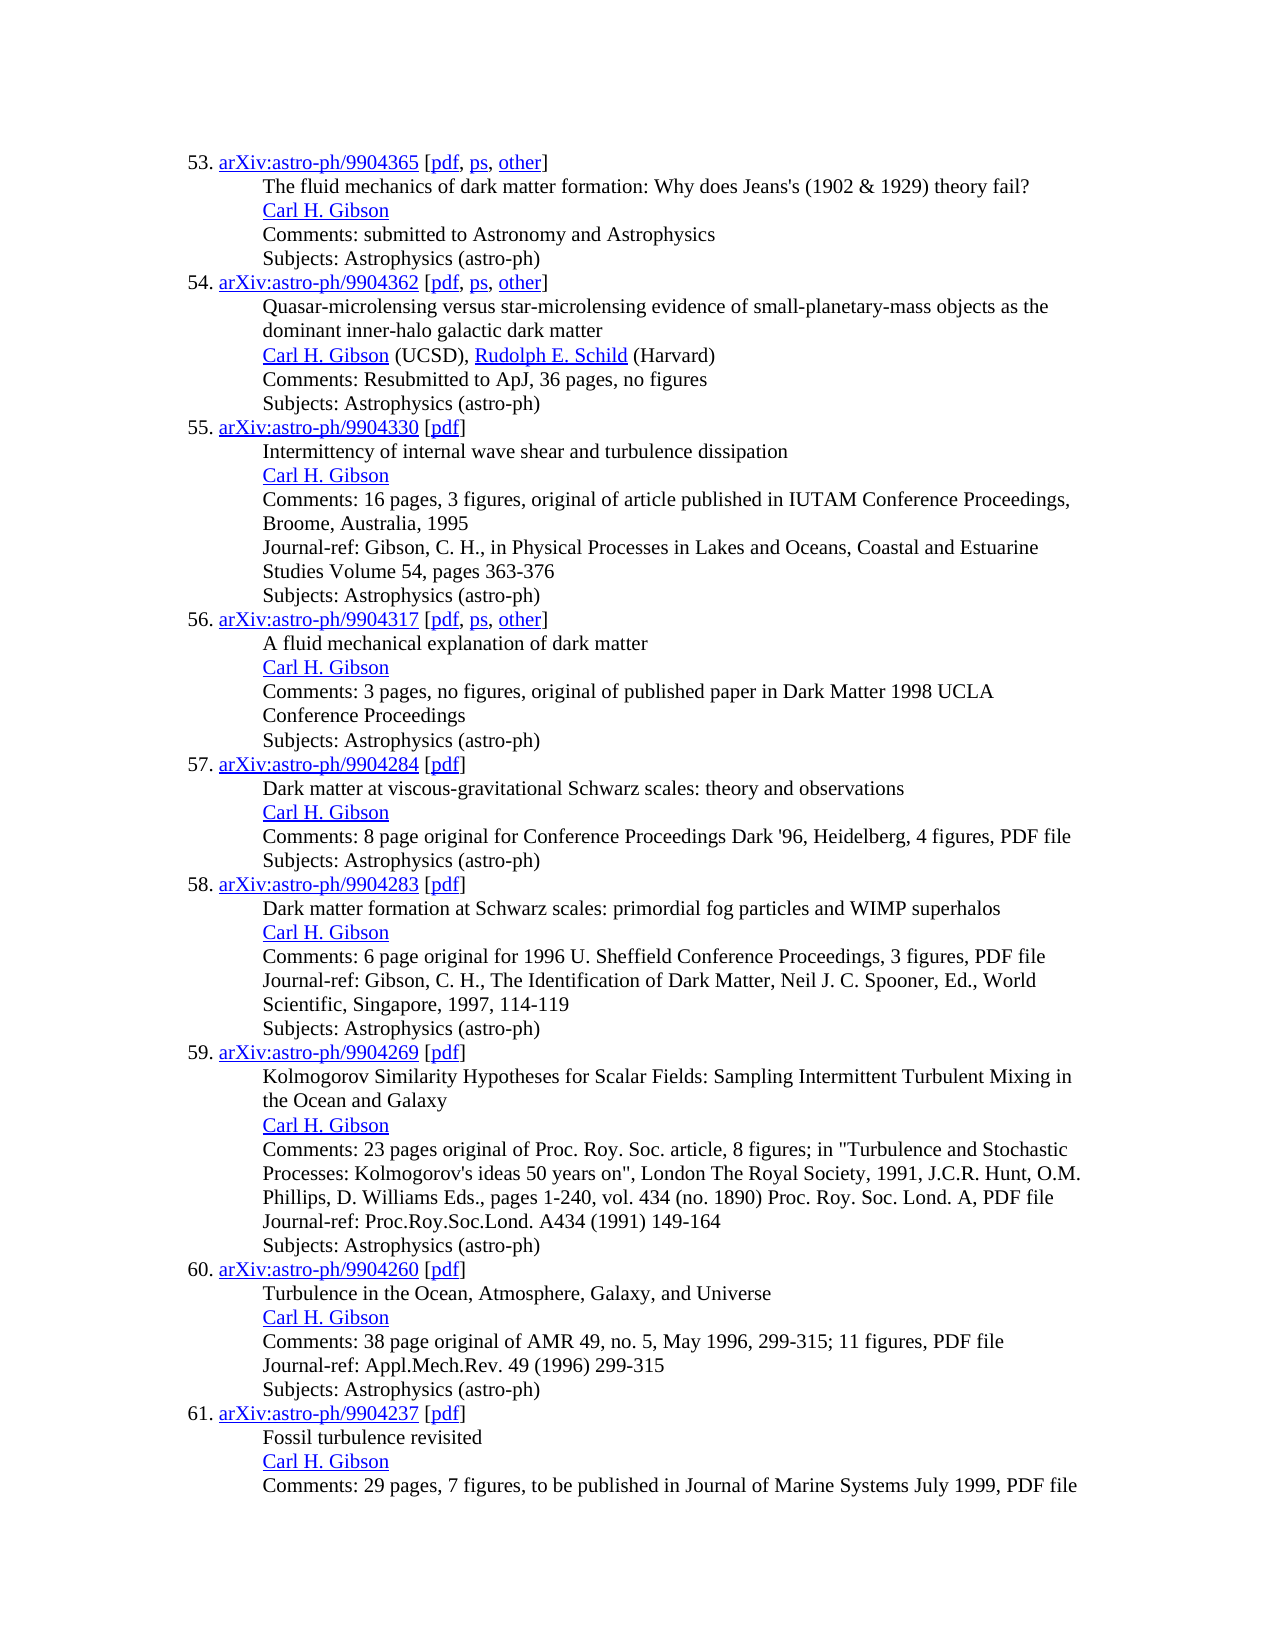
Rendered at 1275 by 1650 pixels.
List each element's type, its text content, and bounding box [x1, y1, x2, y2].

text Comments: 23 pages original of Proc. Roy. Soc. article, 8 figures; in "Turbulence and Stochastic Processes: Kolmogorov's ideas 50 years on", London The Royal Society, 1991, J.C.R. Hunt, O.M. Phillips, D. Williams Eds., pages 1-240, vol. 434 (no. 1890) Proc. Roy. Soc. Lond. A, PDF file [262, 1137, 1087, 1209]
text Carl H. Gibson [262, 1449, 1087, 1473]
text Carl H. Gibson [262, 655, 1087, 679]
text 60. arXiv:astro-ph/9904260 [pdf] [187, 1257, 1087, 1281]
text Journal-ref: Gibson, C. H., The Identification of Dark Matter, Neil J. C. Spooner, Ed., World Scientific, Singapore, 1997, 114-119 [262, 968, 1087, 1016]
text Carl H. Gibson [262, 920, 1087, 944]
text Subjects: Astrophysics (astro-ph) [262, 1016, 1087, 1040]
text Turbulence in the Ocean, Atmosphere, Galaxy, and Universe [262, 1281, 1087, 1305]
text Subjects: Astrophysics (astro-ph) [262, 246, 1087, 270]
text Subjects: Astrophysics (astro-ph) [262, 1377, 1087, 1401]
text 61. arXiv:astro-ph/9904237 [pdf] [187, 1401, 1087, 1425]
text Carl H. Gibson [262, 800, 1087, 824]
text Carl H. Gibson (UCSD), Rudolph E. Schild (Harvard) [262, 342, 1087, 367]
text 53. arXiv:astro-ph/9904365 [pdf, ps, other] [187, 150, 1087, 174]
text Journal-ref: Proc.Roy.Soc.Lond. A434 (1991) 149-164 [262, 1209, 1087, 1233]
text Comments: 29 pages, 7 figures, to be published in Journal of Marine Systems July 1999, PDF file [262, 1473, 1087, 1497]
text Subjects: Astrophysics (astro-ph) [262, 848, 1087, 872]
text Kolmogorov Similarity Hypotheses for Scalar Fields: Sampling Intermittent Turbulent Mixing in the Ocean and Galaxy [262, 1064, 1087, 1112]
text Carl H. Gibson [262, 1305, 1087, 1329]
text Journal-ref: Gibson, C. H., in Physical Processes in Lakes and Oceans, Coastal and Estuarine Studies Volume 54, pages 363-376 [262, 535, 1087, 583]
text Quasar-microlensing versus star-microlensing evidence of small-planetary-mass objects as the dominant inner-halo galactic dark matter [262, 294, 1087, 342]
text Comments: 16 pages, 3 figures, original of article published in IUTAM Conference Proceedings, Broome, Australia, 1995 [262, 487, 1087, 535]
text Carl H. Gibson [262, 463, 1087, 487]
text Subjects: Astrophysics (astro-ph) [262, 727, 1087, 752]
text Comments: 6 page original for 1996 U. Sheffield Conference Proceedings, 3 figures, PDF file [262, 944, 1087, 968]
text Carl H. Gibson [262, 198, 1087, 222]
text Carl H. Gibson [262, 1112, 1087, 1137]
text Comments: 8 page original for Conference Proceedings Dark '96, Heidelberg, 4 figures, PDF file [262, 824, 1087, 848]
text Subjects: Astrophysics (astro-ph) [262, 1233, 1087, 1257]
text 56. arXiv:astro-ph/9904317 [pdf, ps, other] [187, 607, 1087, 631]
text Dark matter formation at Schwarz scales: primordial fog particles and WIMP superhalos [262, 896, 1087, 920]
text Subjects: Astrophysics (astro-ph) [262, 391, 1087, 415]
text Comments: 3 pages, no figures, original of published paper in Dark Matter 1998 UCLA Conference Proceedings [262, 679, 1087, 727]
text Intermittency of internal wave shear and turbulence dissipation [262, 439, 1087, 463]
text 54. arXiv:astro-ph/9904362 [pdf, ps, other] [187, 270, 1087, 294]
text 58. arXiv:astro-ph/9904283 [pdf] [187, 872, 1087, 896]
text Comments: 38 page original of AMR 49, no. 5, May 1996, 299-315; 11 figures, PDF file [262, 1329, 1087, 1353]
text Comments: Resubmitted to ApJ, 36 pages, no figures [262, 367, 1087, 391]
text Journal-ref: Appl.Mech.Rev. 49 (1996) 299-315 [262, 1353, 1087, 1377]
text Fossil turbulence revisited [262, 1425, 1087, 1449]
text A fluid mechanical explanation of dark matter [262, 631, 1087, 655]
text Comments: submitted to Astronomy and Astrophysics [262, 222, 1087, 246]
text 59. arXiv:astro-ph/9904269 [pdf] [187, 1040, 1087, 1064]
text 55. arXiv:astro-ph/9904330 [pdf] [187, 415, 1087, 439]
text Dark matter at viscous-gravitational Schwarz scales: theory and observations [262, 776, 1087, 800]
text 57. arXiv:astro-ph/9904284 [pdf] [187, 752, 1087, 776]
text The fluid mechanics of dark matter formation: Why does Jeans's (1902 & 1929) theory fail? [262, 174, 1087, 198]
text Subjects: Astrophysics (astro-ph) [262, 583, 1087, 607]
